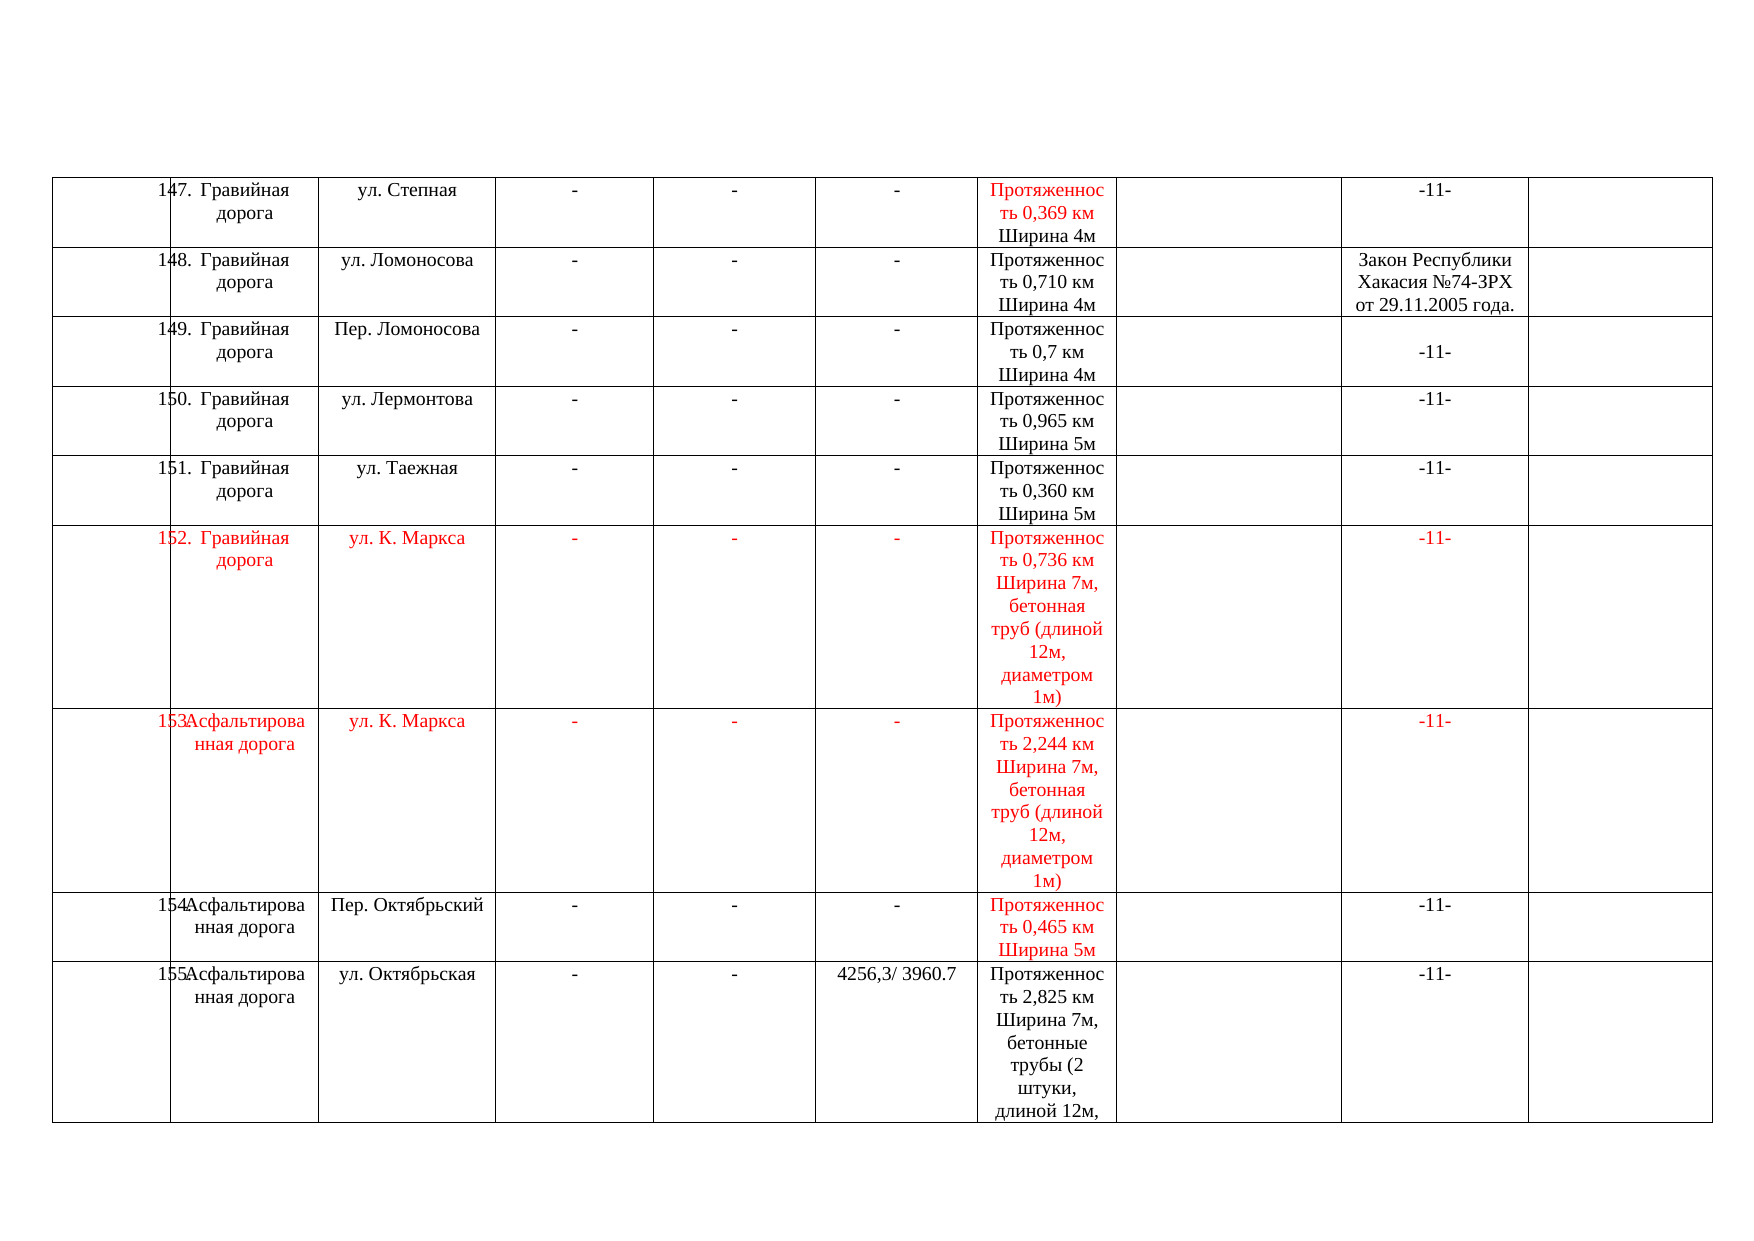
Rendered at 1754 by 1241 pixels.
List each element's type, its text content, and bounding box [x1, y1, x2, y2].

table_cell Асфальтированная дорога [171, 709, 318, 892]
table_cell [53, 317, 170, 386]
table_cell [1529, 387, 1712, 455]
table_cell - [496, 317, 653, 386]
table_cell - [654, 962, 815, 1122]
table_cell Гравийная дорога [171, 178, 318, 247]
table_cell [978, 962, 1116, 1122]
table_cell - [496, 456, 653, 524]
table_cell - [654, 526, 815, 708]
table_cell - [496, 387, 653, 455]
table_cell [1529, 248, 1712, 316]
table_cell -11- [1342, 387, 1528, 455]
table_cell [1117, 526, 1341, 708]
table_cell - [654, 178, 815, 247]
table_cell [1117, 893, 1341, 961]
table_cell ул. Ломоносова [319, 248, 495, 316]
table_cell [1529, 893, 1712, 961]
table_cell [53, 526, 170, 708]
table_cell Гравийная дорога [171, 248, 318, 316]
table_cell [1529, 178, 1712, 247]
table_cell [1529, 456, 1712, 524]
table_cell - [816, 456, 977, 524]
table_cell -11- [1342, 317, 1528, 386]
table_cell - [496, 248, 653, 316]
table_cell Пер. Ломоносова [319, 317, 495, 386]
table_cell ул. Таежная [319, 456, 495, 524]
table_cell - [496, 709, 653, 892]
table_cell - [654, 317, 815, 386]
table_cell [1117, 317, 1341, 386]
table_cell - [496, 178, 653, 247]
table_cell Протяженность 2,244 км Ширина 7м, бетонная труб (длиной 12м, диаметром 1м) [978, 709, 1116, 892]
table_cell - [654, 387, 815, 455]
table_cell [53, 893, 170, 961]
table_cell [1529, 526, 1712, 708]
table_cell [1117, 178, 1341, 247]
table_cell ул. Степная [319, 178, 495, 247]
table_cell [53, 178, 170, 247]
table_cell - [654, 709, 815, 892]
table_cell [53, 248, 170, 316]
table_cell Гравийная дорога [171, 317, 318, 386]
table_cell [1117, 962, 1341, 1122]
table_cell - [816, 317, 977, 386]
table_cell - [654, 456, 815, 524]
table_cell Пер. Октябрьский [319, 893, 495, 961]
table_cell [1117, 248, 1341, 316]
table_cell -11- [1342, 709, 1528, 892]
table_cell -11- [1342, 962, 1528, 1122]
table_cell Гравийная дорога [171, 456, 318, 524]
table_cell [1529, 317, 1712, 386]
table_cell - [816, 526, 977, 708]
table_cell -11- [1342, 526, 1528, 708]
table_cell [1117, 456, 1341, 524]
table_cell [1529, 709, 1712, 892]
table_cell ул. К. Маркса [319, 709, 495, 892]
table_cell -11- [1342, 893, 1528, 961]
table_cell Протяженность 0,965 км Ширина 5м [978, 387, 1116, 455]
table_cell Асфальтированная дорога [171, 893, 318, 961]
table_cell [53, 709, 170, 892]
table_cell ул. Лермонтова [319, 387, 495, 455]
table_cell ул. Октябрьская [319, 962, 495, 1122]
table_cell ул. К. Маркса [319, 526, 495, 708]
table_cell - [816, 248, 977, 316]
table_cell [53, 387, 170, 455]
table_cell 4256,3/ 3960.7 [816, 962, 977, 1122]
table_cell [171, 962, 318, 1122]
table_cell Закон Республики Хакасия №74-ЗРХ от 29.11.2005 года. [1342, 248, 1528, 316]
table_cell - [496, 962, 653, 1122]
table_cell - [654, 893, 815, 961]
table_cell - [816, 387, 977, 455]
table_cell Гравийная дорога [171, 526, 318, 708]
table_cell - [654, 248, 815, 316]
table_cell - [816, 709, 977, 892]
table_cell -11- [1342, 456, 1528, 524]
table_cell [1117, 387, 1341, 455]
table_cell Протяженность 0,7 км Ширина 4м [978, 317, 1116, 386]
table_cell -11- [1342, 178, 1528, 247]
table_cell [53, 962, 170, 1122]
table_cell Протяженность 0,710 км Ширина 4м [978, 248, 1116, 316]
table_cell Протяженность 0,465 км Ширина 5м [978, 893, 1116, 961]
table_cell - [496, 526, 653, 708]
table_cell - [496, 893, 653, 961]
table_cell Гравийная дорога [171, 387, 318, 455]
table_cell Протяженность 0,369 км Ширина 4м [978, 178, 1116, 247]
table_cell Протяженность 0,736 км Ширина 7м, бетонная труб (длиной 12м, диаметром 1м) [978, 526, 1116, 708]
table_cell - [816, 178, 977, 247]
table_cell [1117, 709, 1341, 892]
table_cell - [816, 893, 977, 961]
table_cell [1529, 962, 1712, 1122]
table_cell [53, 456, 170, 524]
table_cell Протяженность 0,360 км Ширина 5м [978, 456, 1116, 524]
